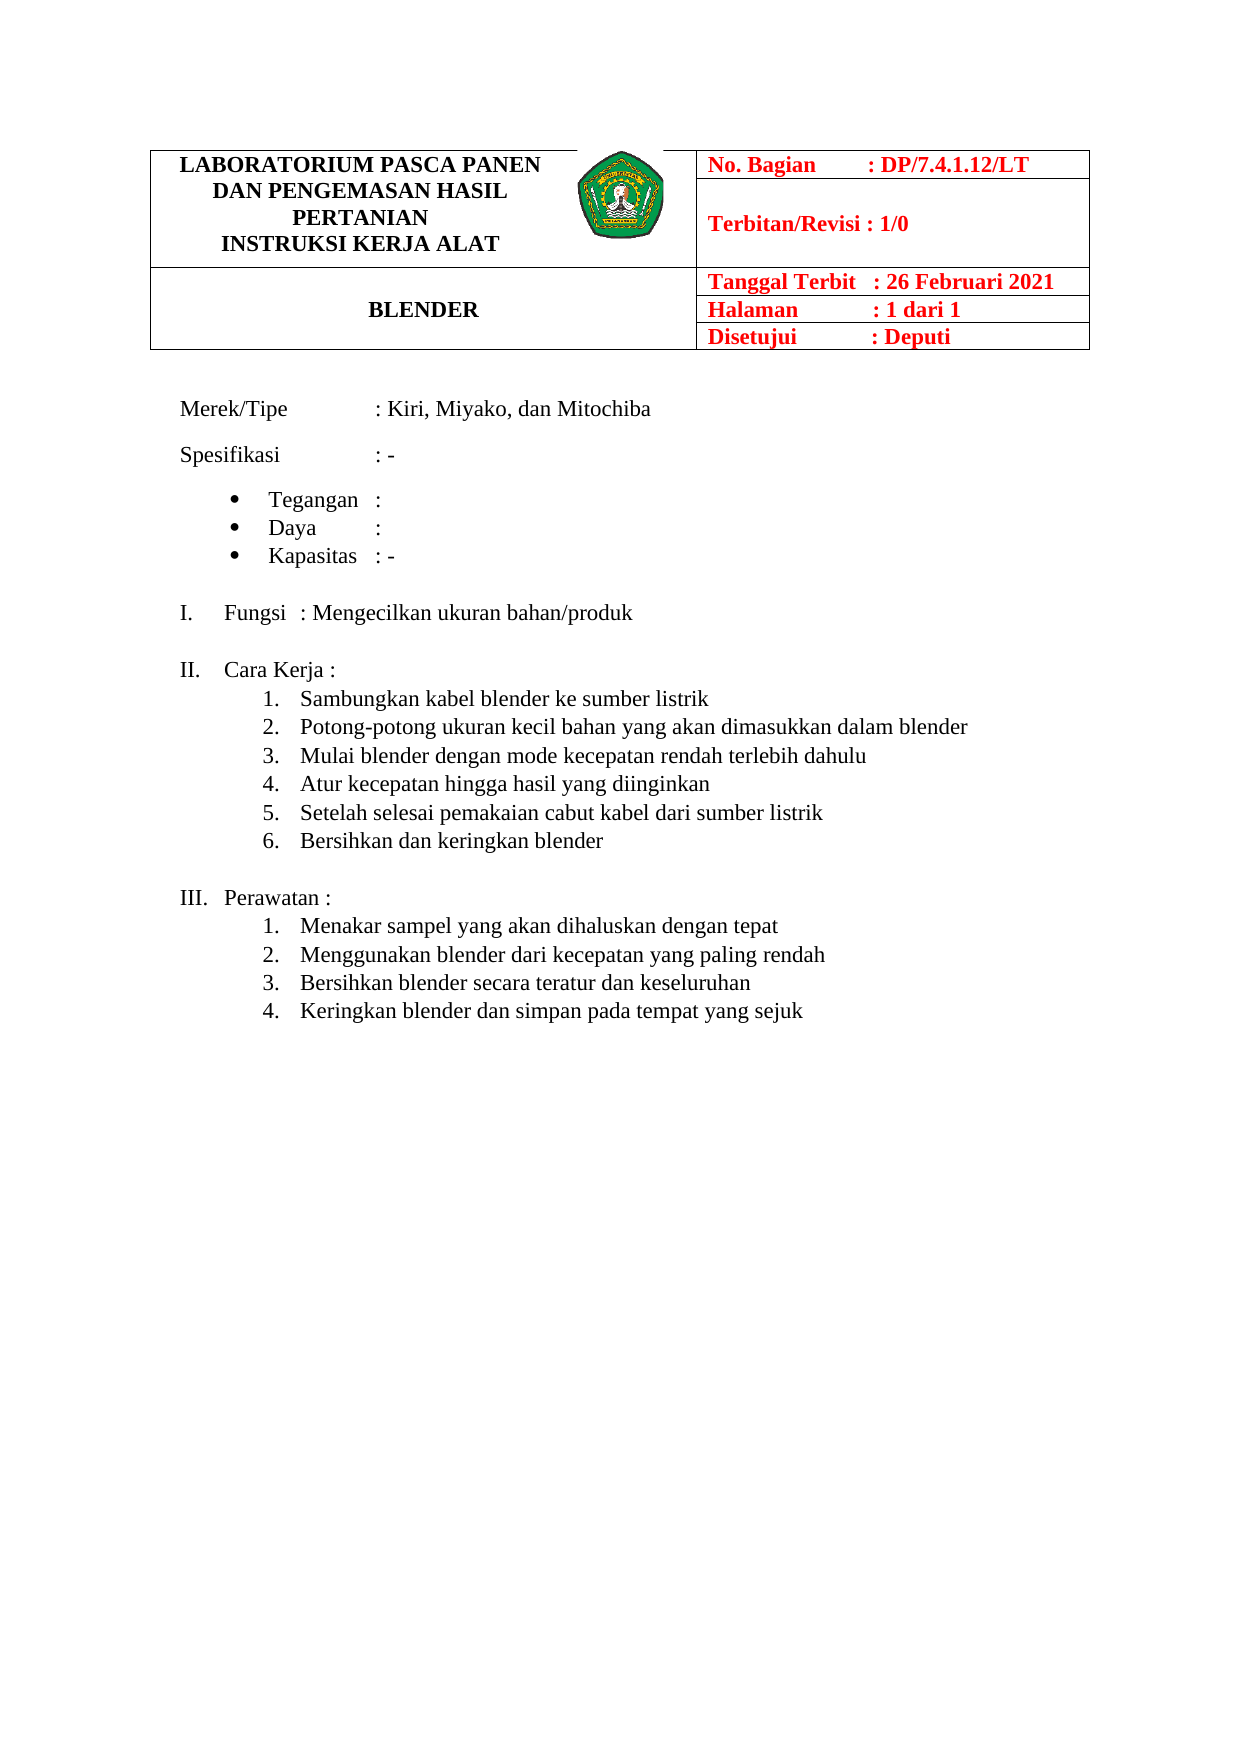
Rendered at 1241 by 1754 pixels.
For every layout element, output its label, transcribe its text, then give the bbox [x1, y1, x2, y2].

table_cell BLENDER [151, 268, 696, 349]
list Bersihkan blender secara teratur dan keseluruhan [262, 969, 1090, 996]
list Bersihkan dan keringkan blender [262, 827, 1090, 853]
list Cara Kerja : [179, 656, 1090, 683]
table_header No. Bagian : DP/7.4.1.12/LT [697, 151, 1089, 177]
table_header LABORATORIUM PASCA PANEN DAN PENGEMASAN HASIL PERTANIAN INSTRUKSI KERJA ALAT [151, 151, 696, 267]
text Merek/Tipe : Kiri, Miyako, dan Mitochiba [179, 396, 1090, 422]
table_cell Tanggal Terbit : 26 Februari 2021 [697, 268, 1089, 294]
list Fungsi : Mengecilkan ukuran bahan/produk [179, 599, 1090, 626]
list Atur kecepatan hingga hasil yang diinginkan [262, 770, 1090, 796]
list Setelah selesai pemakaian cabut kabel dari sumber listrik [262, 798, 1090, 825]
text Spesifikasi : - [179, 441, 1090, 467]
table_cell Halaman : 1 dari 1 [697, 296, 1089, 322]
list Tegangan : [231, 486, 1090, 512]
list Mulai blender dengan mode kecepatan rendah terlebih dahulu [262, 742, 1090, 768]
list Menggunakan blender dari kecepatan yang paling rendah [262, 941, 1090, 967]
list Menakar sampel yang akan dihaluskan dengan tepat [262, 912, 1090, 939]
list Perawatan : [179, 884, 1090, 910]
table_cell Disetujui : Deputi [697, 323, 1089, 349]
table_cell Terbitan/Revisi : 1/0 [697, 179, 1089, 267]
list Keringkan blender dan simpan pada tempat yang sejuk [262, 998, 1090, 1024]
picture [575, 150, 664, 238]
list Daya : [231, 514, 1090, 541]
list Sambungkan kabel blender ke sumber listrik [262, 685, 1090, 711]
list Potong-potong ukuran kecil bahan yang akan dimasukkan dalam blender [262, 713, 1090, 739]
list Kapasitas : - [231, 543, 1090, 569]
